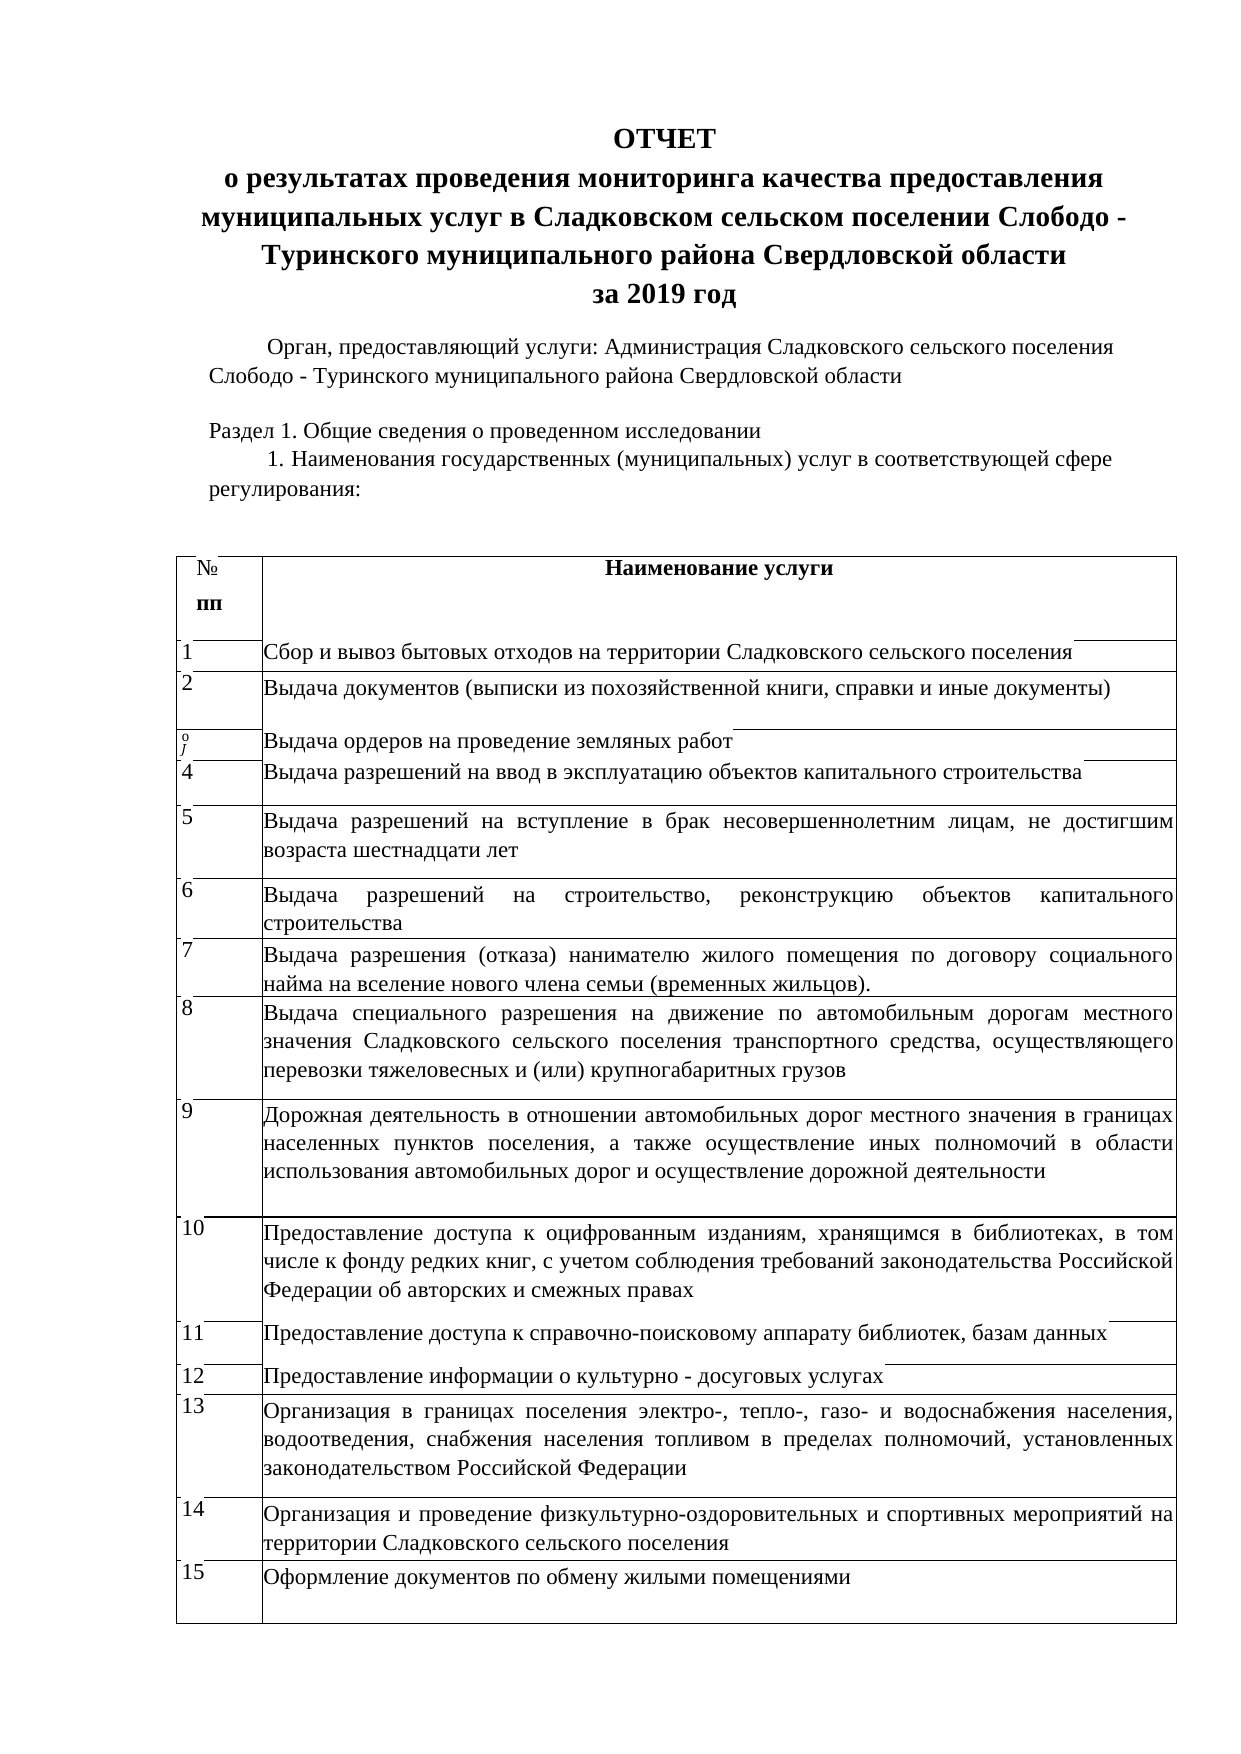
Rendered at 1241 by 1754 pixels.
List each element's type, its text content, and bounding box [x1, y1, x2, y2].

table_cell Выдача документов (выписки из похозяйственной книги, справки и иные документы) [263, 672, 1176, 729]
table_cell 7 [177, 939, 262, 996]
table_cell Предоставление информации о культурно - досуговых услугах [263, 1365, 1176, 1394]
table_cell 8 [177, 997, 262, 1099]
table_cell 14 [177, 1498, 262, 1560]
table_cell 4 [177, 761, 262, 805]
table_cell Выдача разрешений на строительство, реконструкцию объектов капитального строительства [263, 879, 1176, 938]
table_cell 2 [177, 672, 262, 729]
table_cell Предоставление доступа к справочно-поисковому аппарату библиотек, базам данных [263, 1322, 1176, 1364]
table_cell о J [177, 730, 262, 760]
table_cell 11 [177, 1322, 262, 1364]
table_cell Выдача специального разрешения на движение по автомобильным дорогам местного значения Сладковского сельского поселения транспортного средства, осуществляющего перевозки тяжеловесных и (или) крупногабаритных грузов [263, 997, 1176, 1099]
table_cell 13 [177, 1395, 262, 1497]
table_cell 12 [177, 1365, 262, 1394]
table_cell 10 [177, 1218, 262, 1321]
text Орган, предоставляющий услуги: Администрация Сладковского сельского поселения Слободо - Туринского муниципального района Свердловской области [208, 331, 1124, 389]
table_cell 5 [177, 806, 262, 878]
table_cell Организация в границах поселения электро-, тепло-, газо- и водоснабжения населения, водоотведения, снабжения населения топливом в пределах полномочий, установленных законодательством Российской Федерации [263, 1395, 1176, 1497]
text ОТЧЕТ [177, 118, 1152, 157]
table_cell 15 [177, 1561, 262, 1623]
list Наименования государственных (муниципальных) услуг в соответствующей сфере регулирования: [208, 443, 1124, 503]
text за 2019 год [177, 272, 1152, 311]
table_cell Предоставление доступа к оцифрованным изданиям, хранящимся в библиотеках, в том числе к фонду редких книг, с учетом соблюдения требований законодательства Российской Федерации об авторских и смежных правах [263, 1218, 1176, 1321]
table_cell Выдача разрешения (отказа) нанимателю жилого помещения по договору социального найма на вселение нового члена семьи (временных жильцов). [263, 939, 1176, 996]
table_cell Организация и проведение физкультурно-оздоровительных и спортивных мероприятий на территории Сладковского сельского поселения [263, 1498, 1176, 1560]
table_cell 9 [177, 1100, 262, 1216]
table_cell Сбор и вывоз бытовых отходов на территории Сладковского сельского поселения [263, 641, 1176, 671]
table_cell Выдача разрешений на вступление в брак несовершеннолетним лицам, не достигшим возраста шестнадцати лет [263, 806, 1176, 878]
table_cell Дорожная деятельность в отношении автомобильных дорог местного значения в границах населенных пунктов поселения, а также осуществление иных полномочий в области использования автомобильных дорог и осуществление дорожной деятельности [263, 1100, 1176, 1216]
text Раздел 1. Общие сведения о проведенном исследовании [208, 420, 1152, 443]
table_cell Оформление документов по обмену жилыми помещениями [263, 1561, 1176, 1623]
table_cell 6 [177, 879, 262, 938]
table_cell 1 [177, 641, 262, 671]
table_cell Выдача ордеров на проведение земляных работ [263, 730, 1176, 760]
table_cell Выдача разрешений на ввод в эксплуатацию объектов капитального строительства [263, 761, 1176, 805]
table_header № пп [177, 557, 262, 640]
table_header Наименование услуги [263, 557, 1176, 640]
text о результатах проведения мониторинга качества предоставления муниципальных услуг в Сладковском сельском поселении Слободо - Туринского муниципального района Свердловской области [177, 157, 1152, 272]
